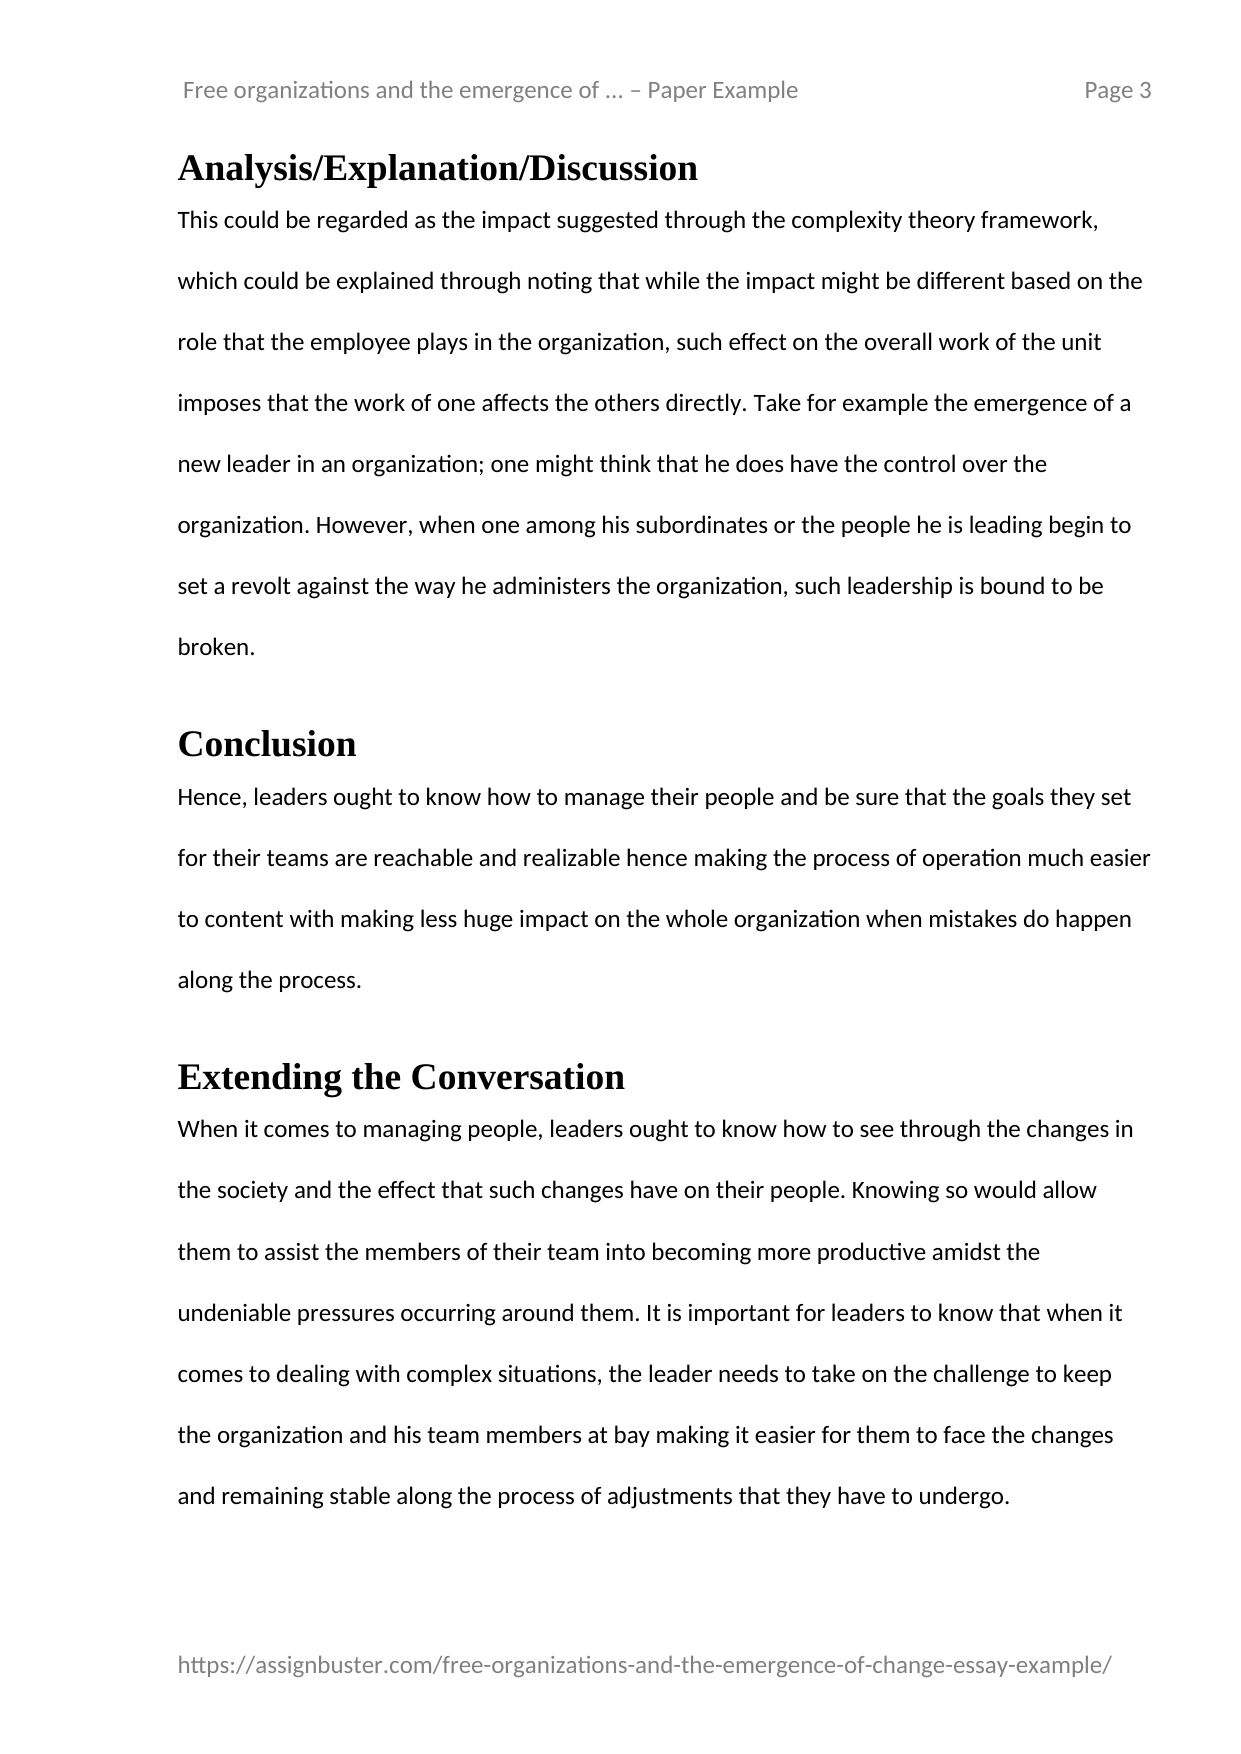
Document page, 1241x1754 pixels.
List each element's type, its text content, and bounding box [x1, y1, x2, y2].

subtitle Conclusion [177, 722, 1152, 765]
text This could be regarded as the impact suggested through the complexity theory framework, which could be explained through noting that while the impact might be different based on the role that the employee plays in the organization, such effect on the overall work of the unit imposes that the work of one affects the others directly. Take for example the emergence of a new leader in an organization; one might think that he does have the control over the organization. However, when one among his subordinates or the people he is leading begin to set a revolt against the way he administers the organization, such leadership is bound to be broken. [177, 204, 1152, 662]
subtitle Analysis/Explanation/Discussion [177, 145, 1152, 188]
text When it comes to managing people, leaders ought to know how to see through the changes in the society and the effect that such changes have on their people. Knowing so would allow them to assist the members of their team into becoming more productive amidst the undeniable pressures occurring around them. It is important for leaders to know that when it comes to dealing with complex situations, the leader needs to take on the challenge to keep the organization and his team members at bay making it easier for them to face the changes and remaining stable along the process of adjustments that they have to undergo. [177, 1114, 1152, 1510]
text Hence, leaders ought to know how to manage their people and be sure that the goals they set for their teams are reachable and realizable hence making the process of operation much easier to content with making less huge impact on the whole organization when mistakes do happen along the process. [177, 781, 1152, 994]
subtitle Extending the Conversation [177, 1054, 1152, 1098]
